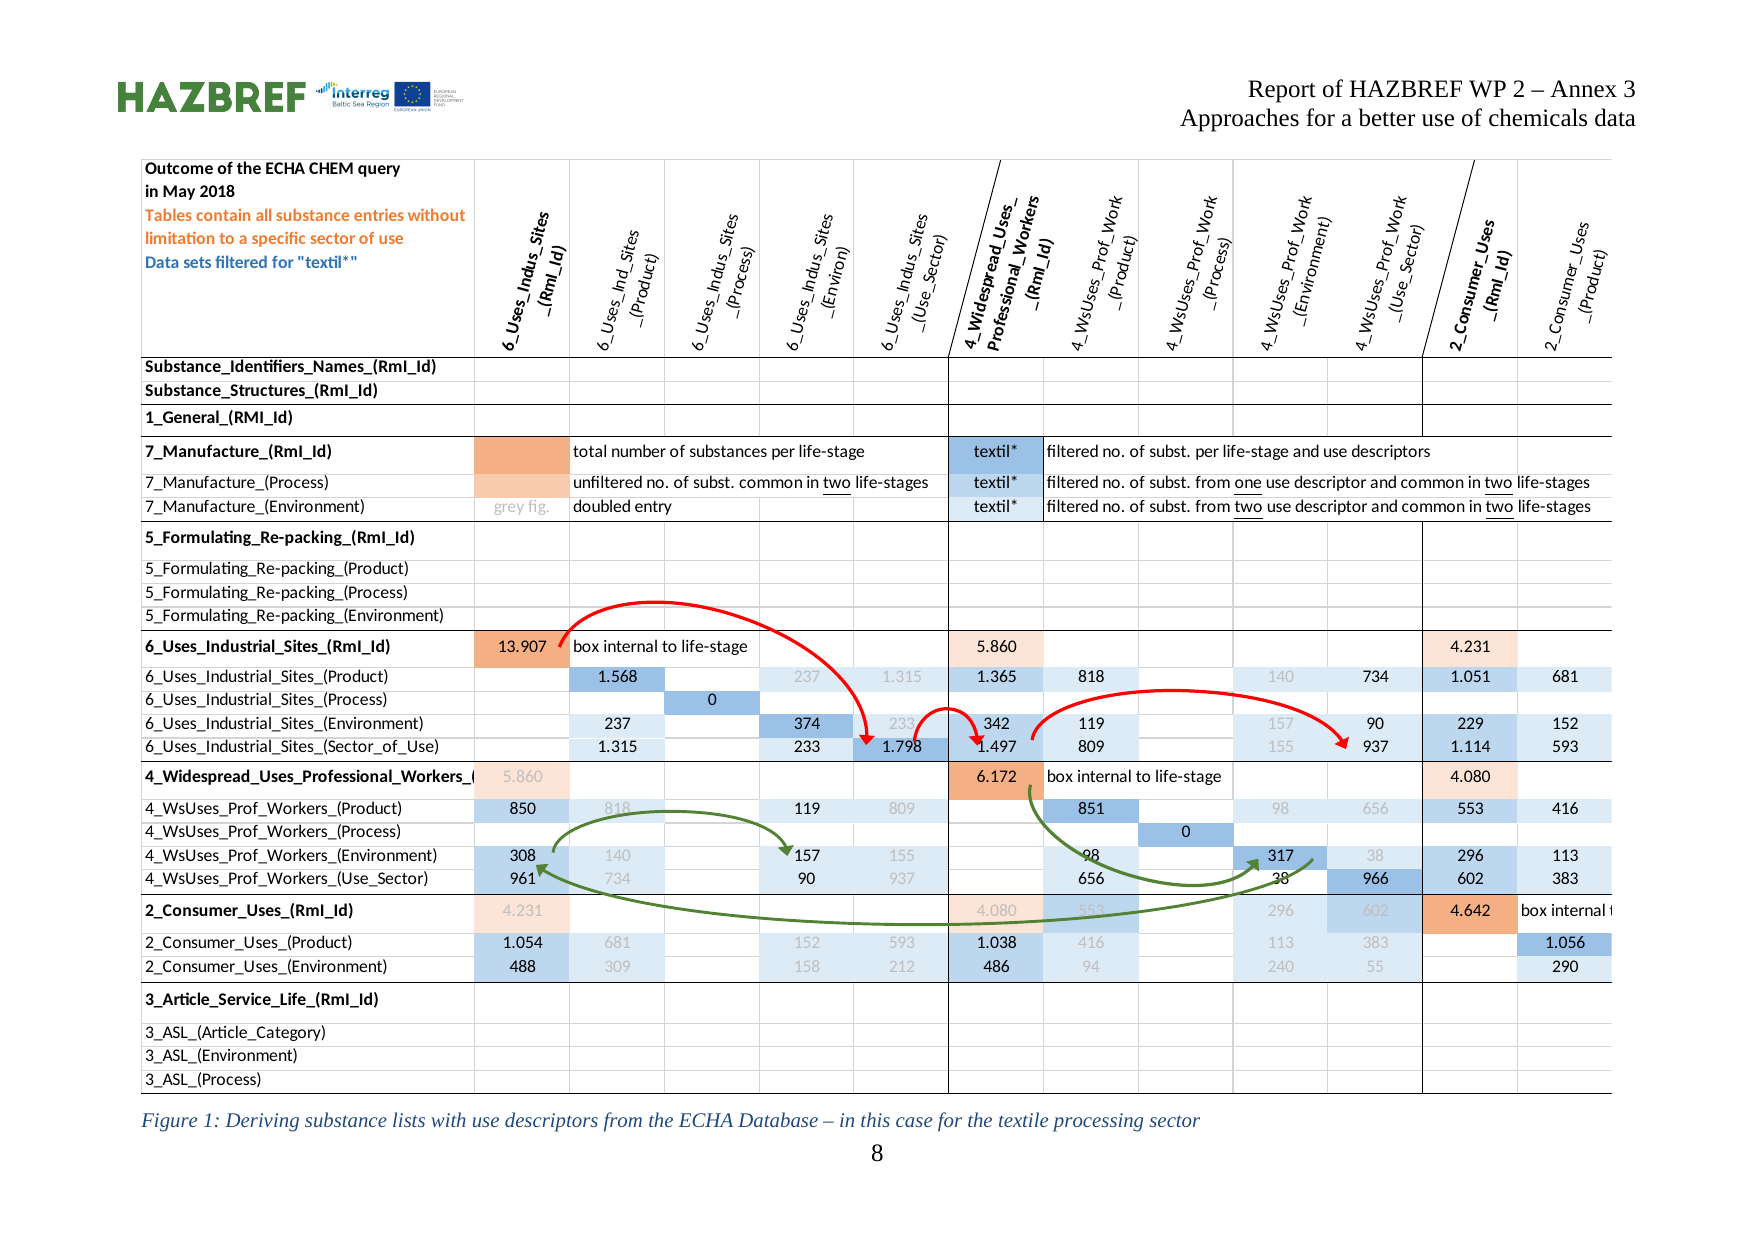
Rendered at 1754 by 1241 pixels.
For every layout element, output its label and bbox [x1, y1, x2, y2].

picture [118, 74, 471, 119]
